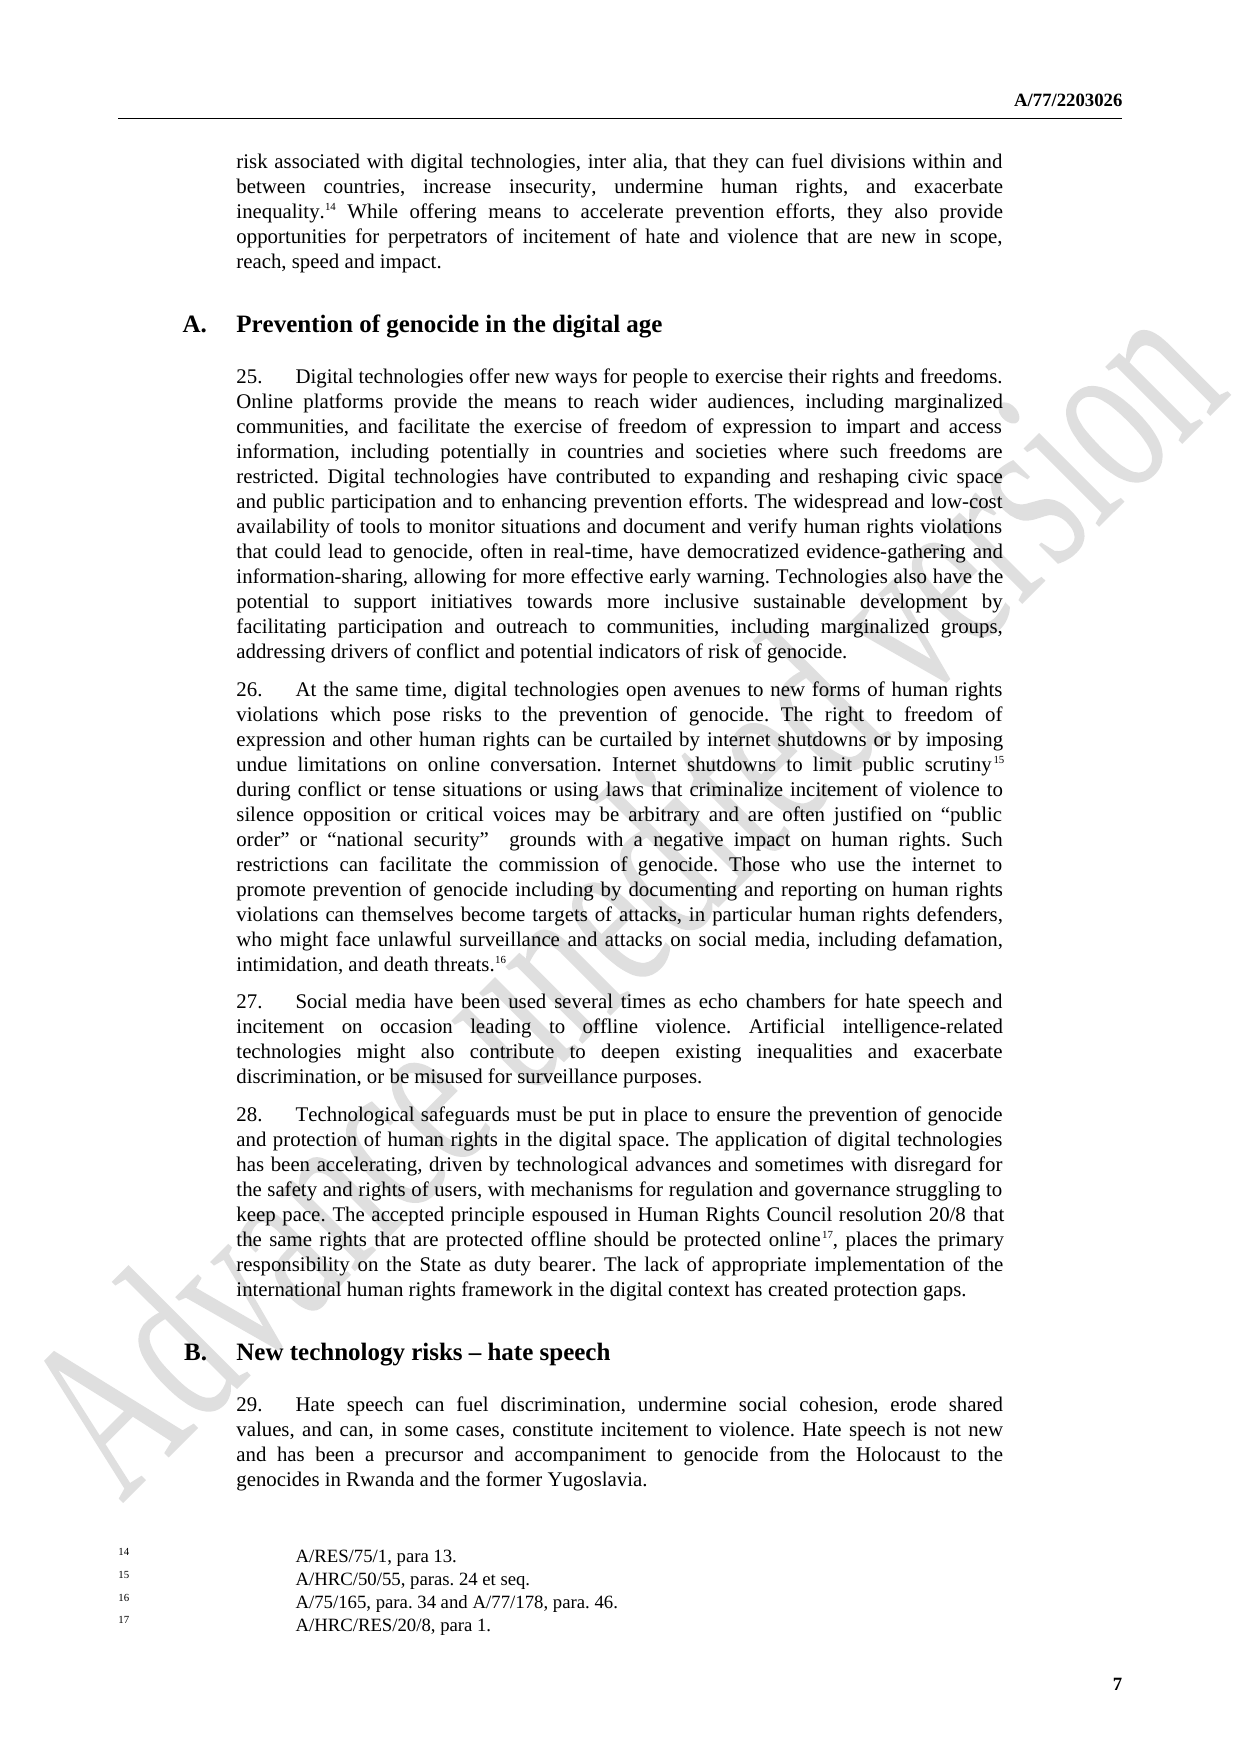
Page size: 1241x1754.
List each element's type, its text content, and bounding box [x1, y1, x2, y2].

text B. New technology risks – hate speech [118, 1338, 1004, 1366]
text 26. At the same time, digital technologies open avenues to new forms of human rights violations which pose risks to the prevention of genocide. The right to freedom of expression and other human rights can be curtailed by internet shutdowns or by imposing undue limitations on online conversation. Internet shutdowns to limit public scrutiny during conflict or tense situations or using laws that criminalize incitement of violence to silence opposition or critical voices may be arbitrary and are often justified on “public order” or “national security” grounds with a negative impact on human rights. Such restrictions can facilitate the commission of genocide. Those who use the internet to promote prevention of genocide including by documenting and reporting on human rights violations can themselves become targets of attacks, in particular human rights defenders, who might face unlawful surveillance and attacks on social media, including defamation, intimidation, and death threats. [236, 676, 1004, 976]
text 28. Technological safeguards must be put in place to ensure the prevention of genocide and protection of human rights in the digital space. The application of digital technologies has been accelerating, driven by technological advances and sometimes with disregard for the safety and rights of users, with mechanisms for regulation and governance struggling to keep pace. The accepted principle espoused in Human Rights Council resolution 20/8 that the same rights that are protected offline should be protected online, places the primary responsibility on the State as duty bearer. The lack of appropriate implementation of the international human rights framework in the digital context has created protection gaps. [236, 1101, 1004, 1301]
text A. Prevention of genocide in the digital age [118, 310, 1004, 338]
text 29. Hate speech can fuel discrimination, undermine social cohesion, erode shared values, and can, in some cases, constitute incitement to violence. Hate speech is not new and has been a precursor and accompaniment to genocide from the Holocaust to the genocides in Rwanda and the former Yugoslavia. [236, 1391, 1004, 1491]
text 25. Digital technologies offer new ways for people to exercise their rights and freedoms. Online platforms provide the means to reach wider audiences, including marginalized communities, and facilitate the exercise of freedom of expression to impart and access information, including potentially in countries and societies where such freedoms are restricted. Digital technologies have contributed to expanding and reshaping civic space and public participation and to enhancing prevention efforts. The widespread and low-cost availability of tools to monitor situations and document and verify human rights violations that could lead to genocide, often in real-time, have democratized evidence-gathering and information-sharing, allowing for more effective early warning. Technologies also have the potential to support initiatives towards more inclusive sustainable development by facilitating participation and outreach to communities, including marginalized groups, addressing drivers of conflict and potential indicators of risk of genocide. [236, 363, 1004, 663]
text 27. Social media have been used several times as echo chambers for hate speech and incitement on occasion leading to offline violence. Artificial intelligence-related technologies might also contribute to deepen existing inequalities and exacerbate discrimination, or be misused for surveillance purposes. [236, 988, 1004, 1088]
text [236, 148, 1004, 273]
